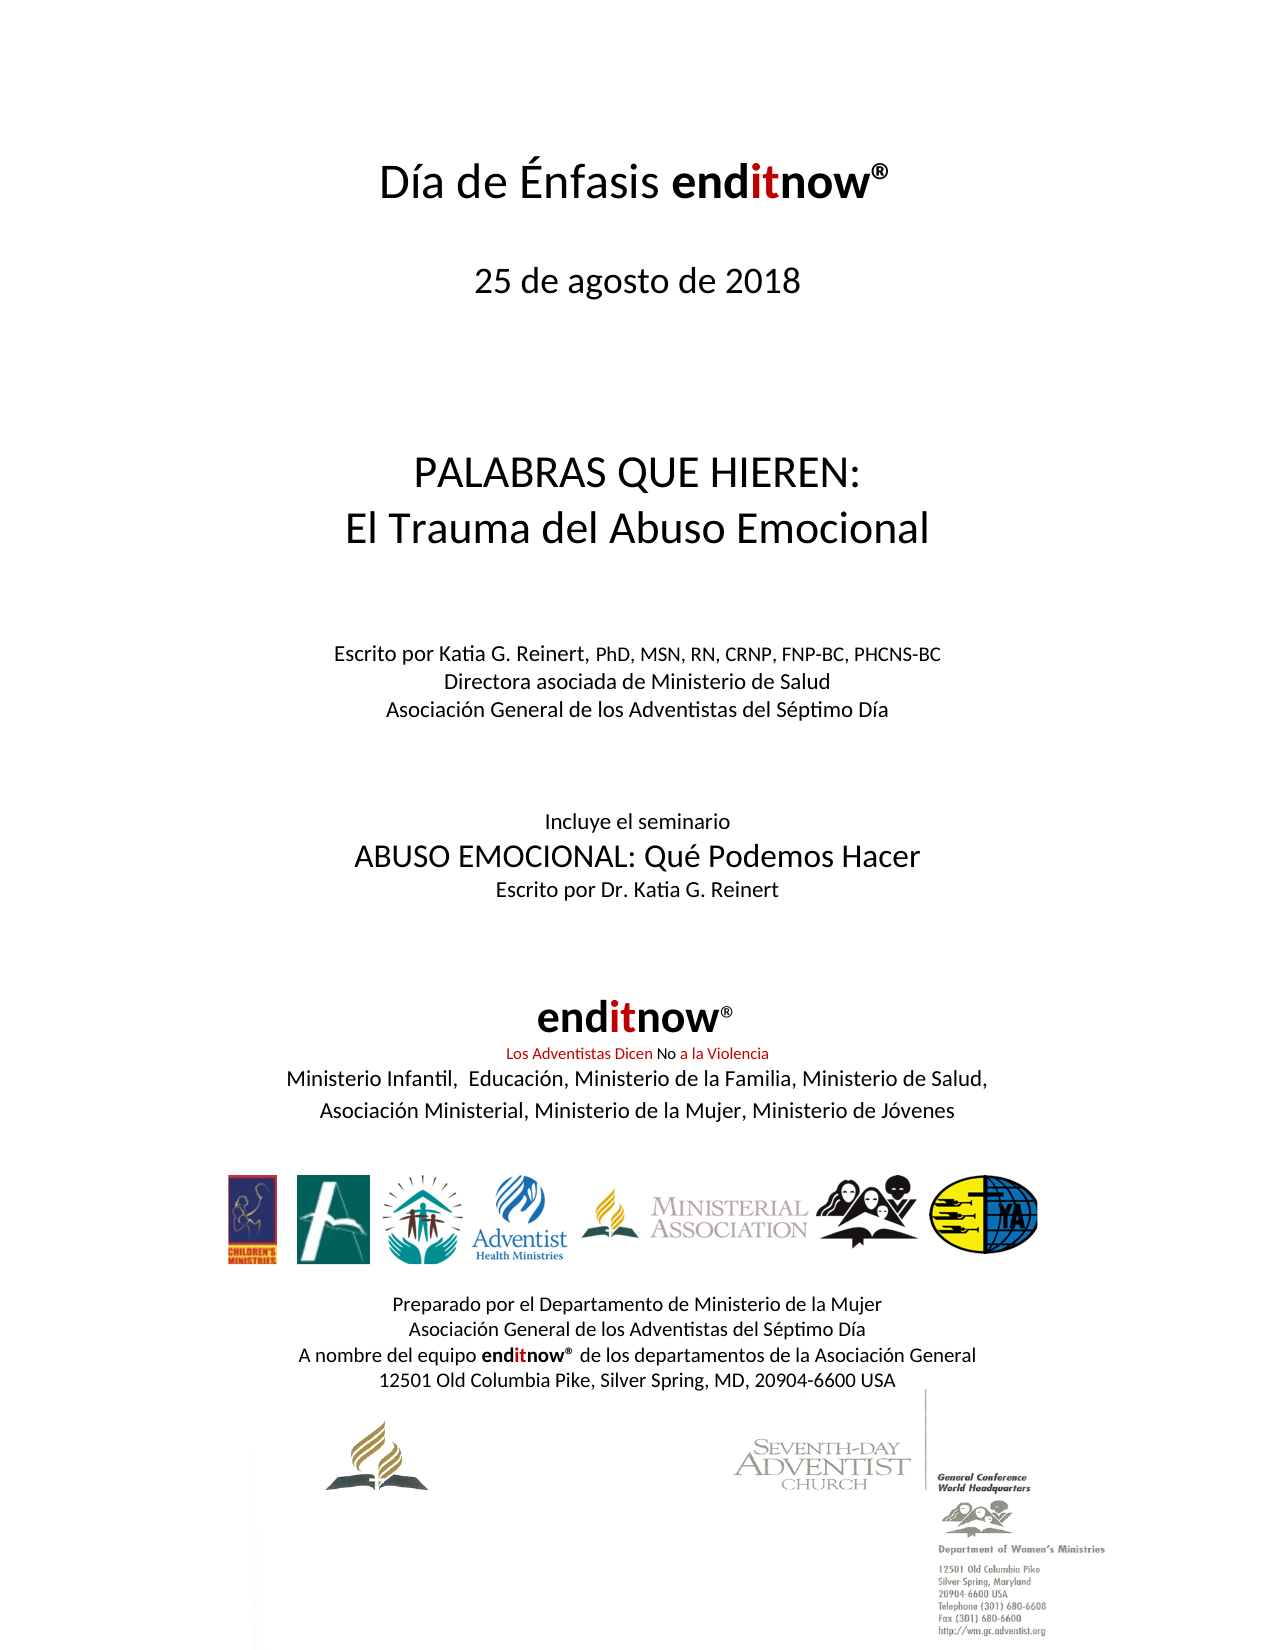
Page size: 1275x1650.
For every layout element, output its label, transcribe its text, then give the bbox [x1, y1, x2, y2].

text Asociación General de los Adventistas del Séptimo Día [150, 695, 1125, 723]
text 12501 Old Columbia Pike, Silver Spring, MD, 20904-6600 USA [150, 1367, 1125, 1393]
text Incluye el seminario [150, 807, 1125, 835]
text enditnow® [150, 988, 1125, 1044]
text Escrito por Katia G. Reinert, PhD, MSN, RN, CRNP, FNP-BC, PHCNS-BC [150, 639, 1125, 667]
text Asociación Ministerial, Ministerio de la Mujer, Ministerio de Jóvenes [150, 1096, 1125, 1124]
text Asociación General de los Adventistas del Séptimo Día [150, 1317, 1125, 1342]
picture [252, 1393, 1111, 1650]
picture [226, 1174, 1037, 1264]
text A nombre del equipo enditnow® de los departamentos de la Asociación General [150, 1342, 1125, 1367]
text Directora asociada de Ministerio de Salud [150, 667, 1125, 695]
text PALABRAS QUE HIEREN: [150, 443, 1125, 499]
text ABUSO EMOCIONAL: Qué Podemos Hacer [150, 835, 1125, 876]
text Día de Énfasis enditnow® [150, 150, 1125, 211]
text Escrito por Dr. Katia G. Reinert [150, 876, 1125, 904]
text Ministerio Infantil, Educación, Ministerio de la Familia, Ministerio de Salud, [150, 1064, 1125, 1092]
text El Trauma del Abuso Emocional [150, 499, 1125, 555]
text Preparado por el Departamento de Ministerio de la Mujer [150, 1291, 1125, 1317]
text Los Adventistas Dicen No a la Violencia [150, 1044, 1125, 1064]
text 25 de agosto de 2018 [150, 257, 1125, 303]
